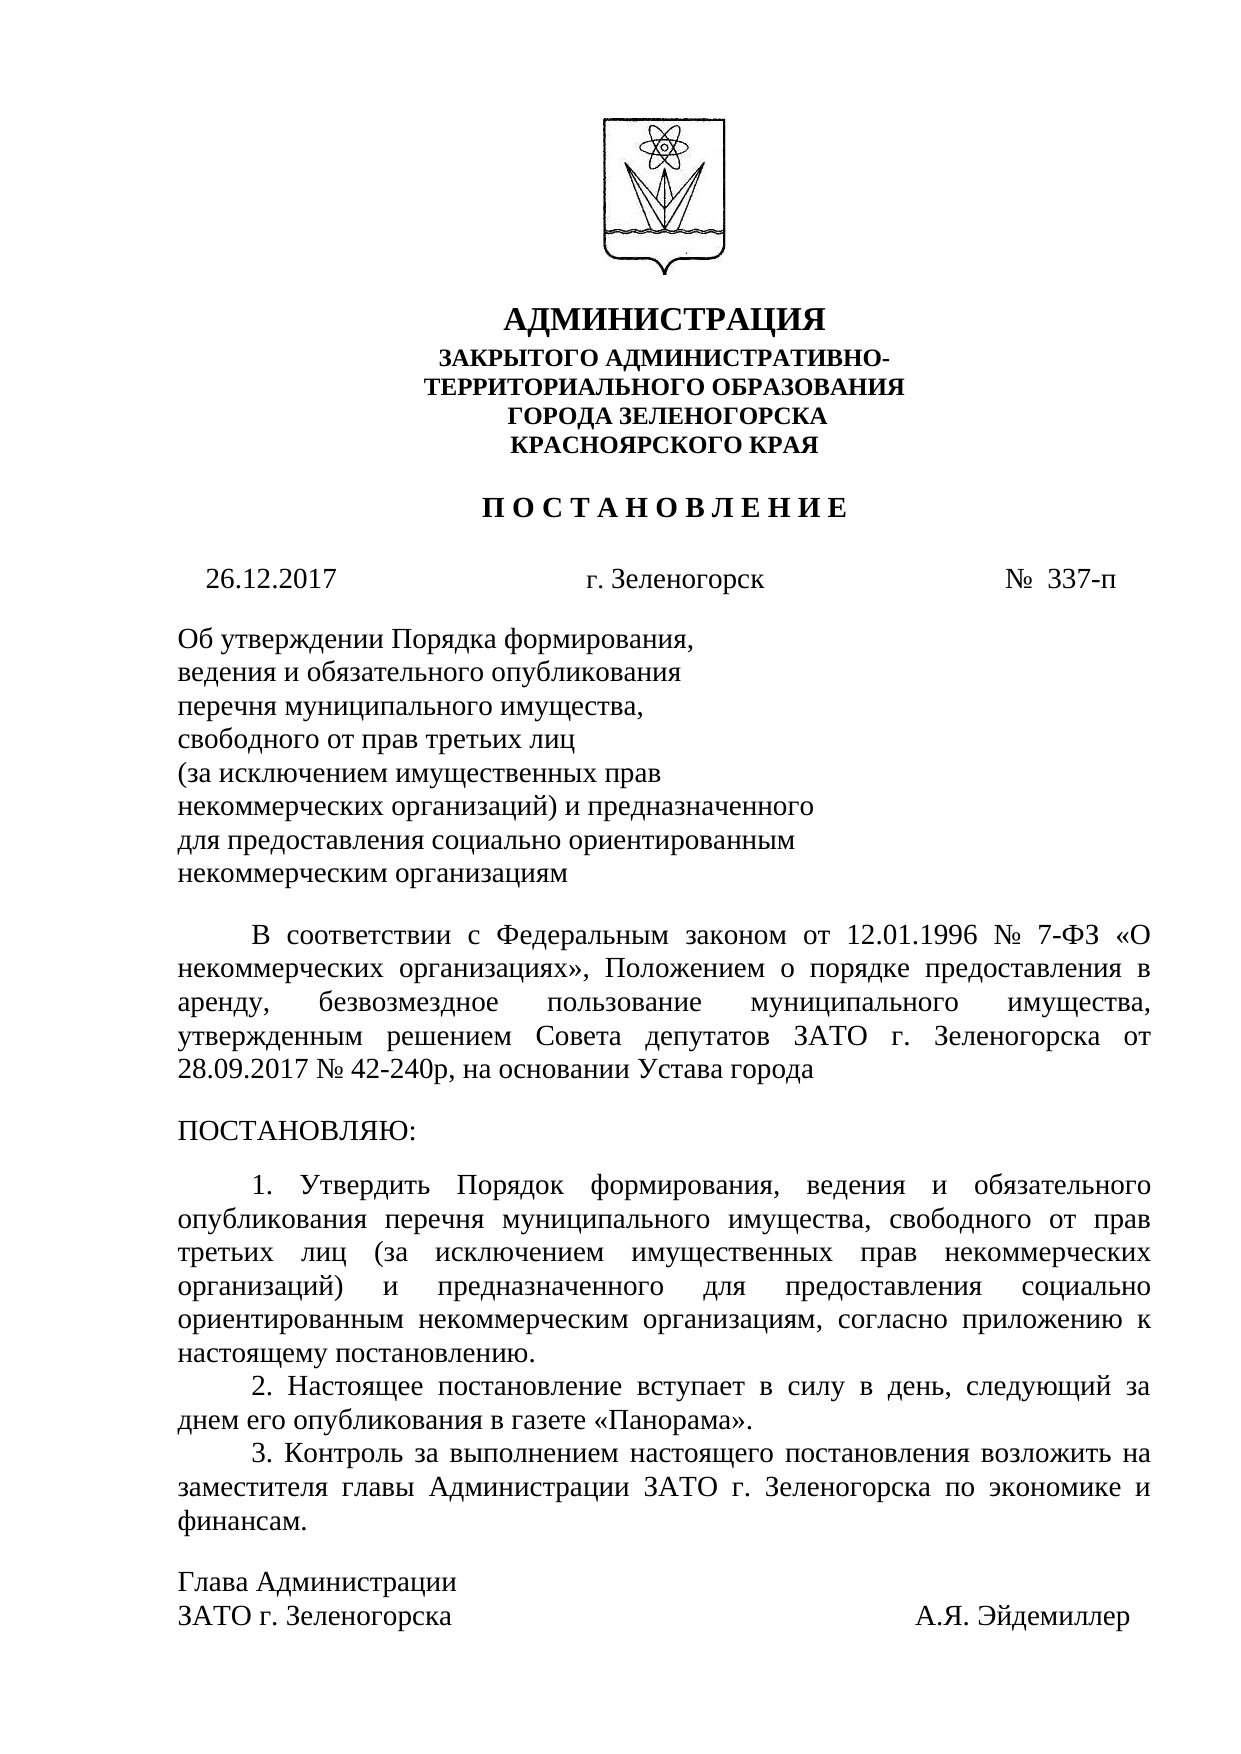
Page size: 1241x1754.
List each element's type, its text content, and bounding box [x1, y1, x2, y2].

text 26.12.2017 г. Зеленогорск № 337-п [177, 561, 1152, 595]
text ПОСТАНОВЛЯЮ: [177, 1113, 1152, 1146]
text перечня муниципального имущества, [177, 688, 1152, 721]
text ТЕРРИТОРИАЛЬНОГО ОБРАЗОВАНИЯ [177, 372, 1152, 401]
text 1. Утвердить Порядок формирования, ведения и обязательного опубликования перечня муниципального имущества, свободного от прав третьих лиц (за исключением имущественных прав некоммерческих организаций) и предназначенного для предоставления социально ориентированным некоммерческим организациям, согласно приложению к настоящему постановлению. [177, 1167, 1152, 1368]
text АДМИНИСТРАЦИЯ [177, 299, 1152, 338]
text ГОРОДА ЗЕЛЕНОГОРСКА [177, 401, 1152, 430]
text КРАСНОЯРСКОГО КРАЯ [177, 430, 1152, 458]
text В соответствии с Федеральным законом от 12.01.1996 № 7-ФЗ «О некоммерческих организациях», Положением о порядке предоставления в аренду, безвозмездное пользование муниципального имущества, утвержденным решением Совета депутатов ЗАТО г. Зеленогорска от 28.09.2017 № 42-240р, на основании Устава города [177, 917, 1152, 1085]
text Об утверждении Порядка формирования, [177, 621, 1152, 654]
text некоммерческим организациям [177, 856, 1152, 889]
text ЗАКРЫТОГО АДМИНИСТРАТИВНО- [177, 343, 1152, 372]
text Глава Администрации [177, 1564, 1152, 1598]
text П О С Т А Н О В Л Е Н И Е [177, 491, 1152, 524]
text (за исключением имущественных прав [177, 755, 1152, 788]
text свободного от прав третьих лиц [177, 721, 1152, 755]
text ЗАТО г. Зеленогорска А.Я. Эйдемиллер [177, 1598, 1152, 1631]
text для предоставления социально ориентированным [177, 822, 1152, 856]
text некоммерческих организаций) и предназначенного [177, 788, 1152, 822]
text 2. Настоящее постановление вступает в силу в день, следующий за днем его опубликования в газете «Панорама». [177, 1368, 1152, 1436]
text ведения и обязательного опубликования [177, 654, 1152, 688]
text 3. Контроль за выполнением настоящего постановления возложить на заместителя главы Администрации ЗАТО г. Зеленогорска по экономике и финансам. [177, 1436, 1152, 1536]
